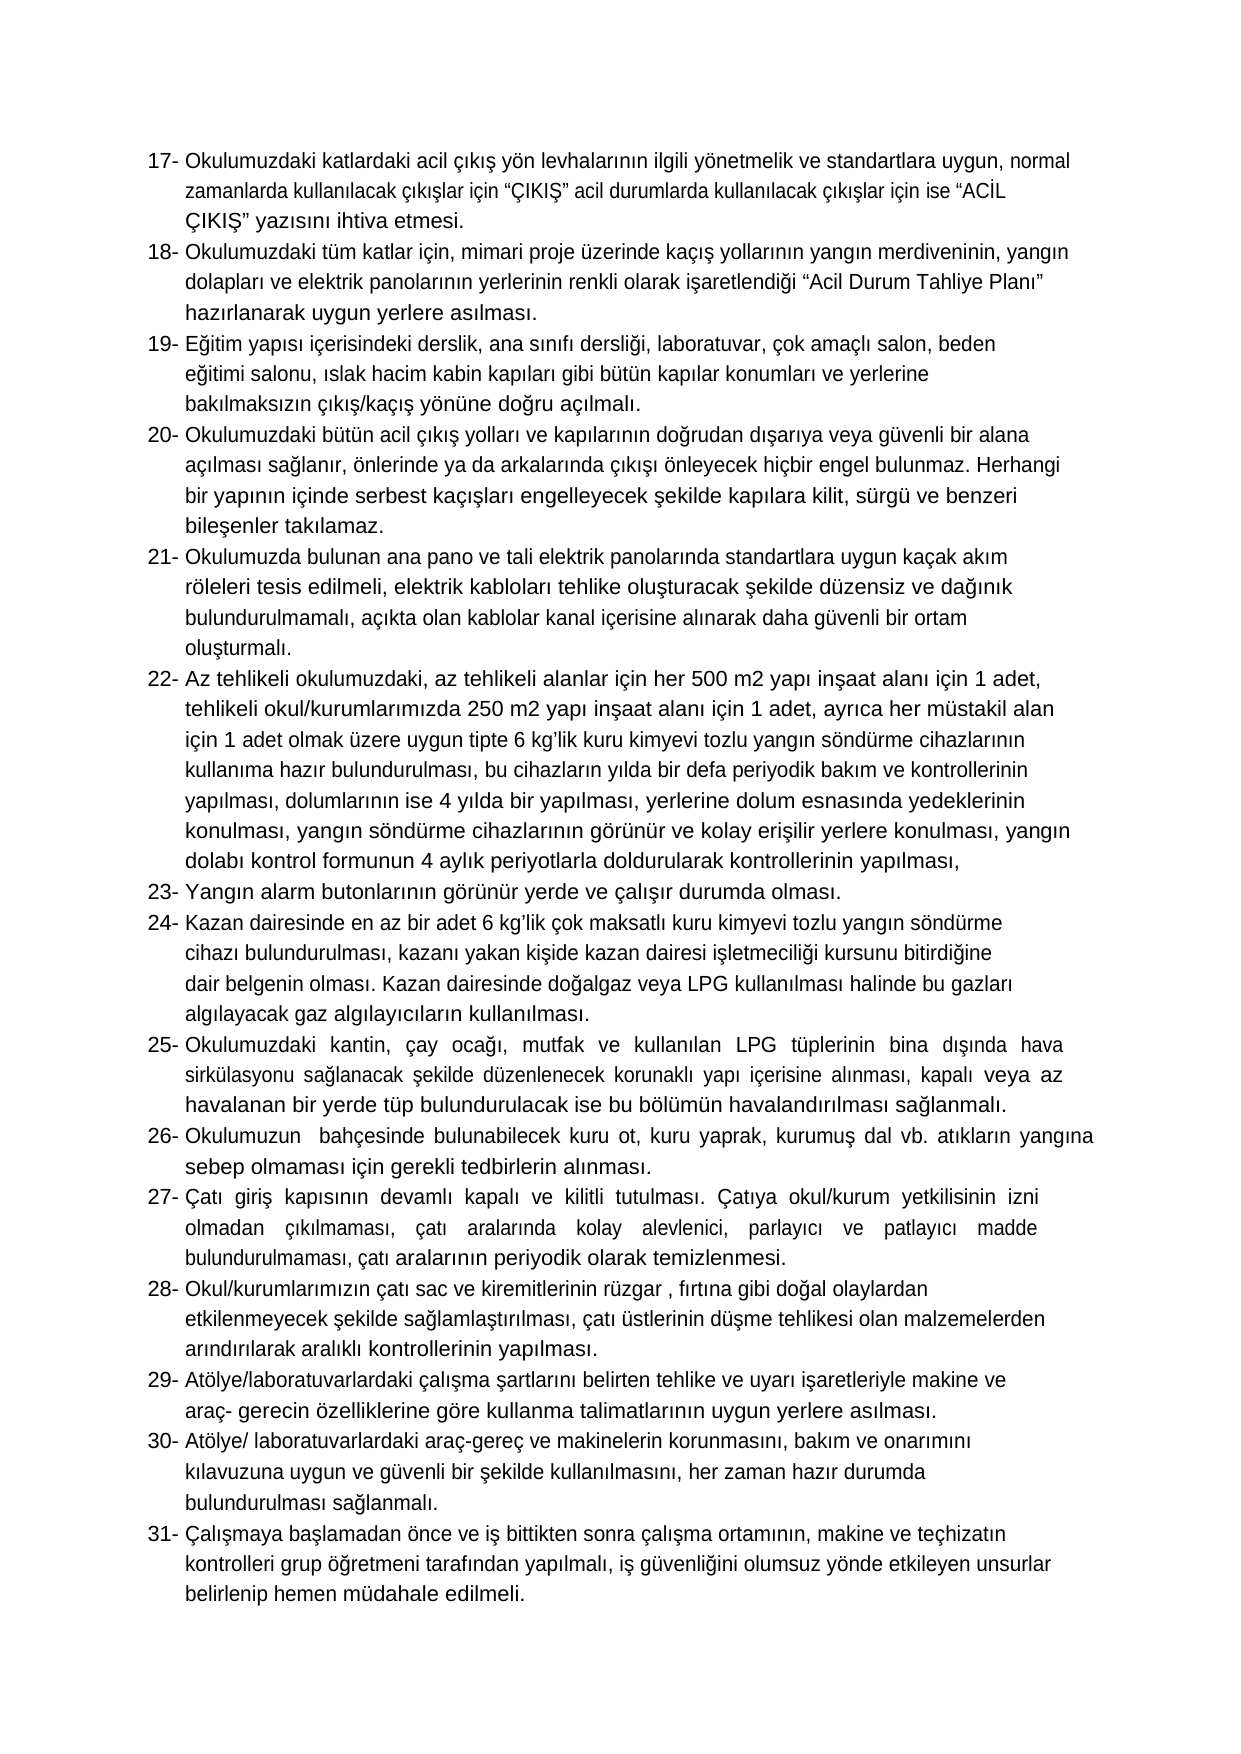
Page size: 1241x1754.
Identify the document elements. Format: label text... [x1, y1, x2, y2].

list Atölye/laboratuvarlardaki çalışma şartlarını belirten tehlike ve uyarı işaretleriyle makine ve araç- gerecin özelliklerine göre kullanma talimatlarının uygun yerlere asılması. [147, 1367, 1041, 1423]
list Okulumuzdaki bütün acil çıkış yolları ve kapılarının doğrudan dışarıya veya güvenli bir alana açılması sağlanır, önlerinde ya da arkalarında çıkışı önleyecek hiçbir engel bulunmaz. Herhangi bir yapının içinde serbest kaçışları engelleyecek şekilde kapılara kilit, sürgü ve benzeri bileşenler takılamaz. [147, 422, 1071, 538]
list Okulumuzun bahçesinde bulunabilecek kuru ot, kuru yaprak, kurumuş dal vb. atıkların yangına sebep olmaması için gerekli tedbirlerin alınması. [147, 1123, 1093, 1179]
list Okul/kurumlarımızın çatı sac ve kiremitlerinin rüzgar , fırtına gibi doğal olaylardan etkilenmeyecek şekilde sağlamlaştırılması, çatı üstlerinin düşme tehlikesi olan malzemelerden arındırılarak aralıklı kontrollerinin yapılması. [147, 1276, 1059, 1362]
list Az tehlikeli okulumuzdaki, az tehlikeli alanlar için her 500 m2 yapı inşaat alanı için 1 adet, tehlikeli okul/kurumlarımızda 250 m2 yapı inşaat alanı için 1 adet, ayrıca her müstakil alan için 1 adet olmak üzere uygun tipte 6 kg’lik kuru kimyevi tozlu yangın söndürme cihazlarının kullanıma hazır bulundurulması, bu cihazların yılda bir defa periyodik bakım ve kontrollerinin yapılması, dolumlarının ise 4 yılda bir yapılması, yerlerine dolum esnasında yedeklerinin konulması, yangın söndürme cihazlarının görünür ve kolay erişilir yerlere konulması, yangın dolabı kontrol formunun 4 aylık periyotlarla doldurularak kontrollerinin yapılması, [147, 666, 1086, 874]
list Atölye/ laboratuvarlardaki araç-gereç ve makinelerin korunmasını, bakım ve onarımını kılavuzuna uygun ve güvenli bir şekilde kullanılmasını, her zaman hazır durumda bulundurulması sağlanmalı. [147, 1428, 1055, 1515]
list Çatı giriş kapısının devamlı kapalı ve kilitli tutulması. Çatıya okul/kurum yetkilisinin izni olmadan çıkılmaması, çatı aralarında kolay alevlenici, parlayıcı ve patlayıcı madde bulundurulmaması, çatı aralarının periyodik olarak temizlenmesi. [147, 1184, 1039, 1270]
list Yangın alarm butonlarının görünür yerde ve çalışır durumda olması. [147, 879, 1105, 904]
list Çalışmaya başlamadan önce ve iş bittikten sonra çalışma ortamının, makine ve teçhizatın kontrolleri grup öğretmeni tarafından yapılmalı, iş güvenliğini olumsuz yönde etkileyen unsurlar belirlenip hemen müdahale edilmeli. [147, 1520, 1092, 1606]
list Okulumuzda bulunan ana pano ve tali elektrik panolarında standartlara uygun kaçak akım röleleri tesis edilmeli, elektrik kabloları tehlike oluşturacak şekilde düzensiz ve dağınık bulundurulmamalı, açıkta olan kablolar kanal içerisine alınarak daha güvenli bir ortam oluşturmalı. [147, 543, 1058, 660]
list Okulumuzdaki kantin, çay ocağı, mutfak ve kullanılan LPG tüplerinin bina dışında hava sirkülasyonu sağlanacak şekilde düzenlenecek korunaklı yapı içerisine alınması, kapalı veya az havalanan bir yerde tüp bulundurulacak ise bu bölümün havalandırılması sağlanmalı. [147, 1032, 1063, 1118]
list Kazan dairesinde en az bir adet 6 kg’lik çok maksatlı kuru kimyevi tozlu yangın söndürme cihazı bulundurulması, kazanı yakan kişide kazan dairesi işletmeciliği kursunu bitirdiğine dair belgenin olması. Kazan dairesinde doğalgaz veya LPG kullanılması halinde bu gazları algılayacak gaz algılayıcıların kullanılması. [147, 909, 1029, 1026]
list Okulumuzdaki katlardaki acil çıkış yön levhalarının ilgili yönetmelik ve standartlara uygun, normal zamanlarda kullanılacak çıkışlar için “ÇIKIŞ” acil durumlarda kullanılacak çıkışlar için ise “ACİL ÇIKIŞ” yazısını ihtiva etmesi. [147, 148, 1073, 234]
list Okulumuzdaki tüm katlar için, mimari proje üzerinde kaçış yollarının yangın merdiveninin, yangın dolapları ve elektrik panolarının yerlerinin renkli olarak işaretlendiği “Acil Durum Tahliye Planı” hazırlanarak uygun yerlere asılması. [147, 239, 1089, 325]
list Eğitim yapısı içerisindeki derslik, ana sınıfı dersliği, laboratuvar, çok amaçlı salon, beden eğitimi salonu, ıslak hacim kabin kapıları gibi bütün kapılar konumları ve yerlerine bakılmaksızın çıkış/kaçış yönüne doğru açılmalı. [147, 331, 1059, 417]
